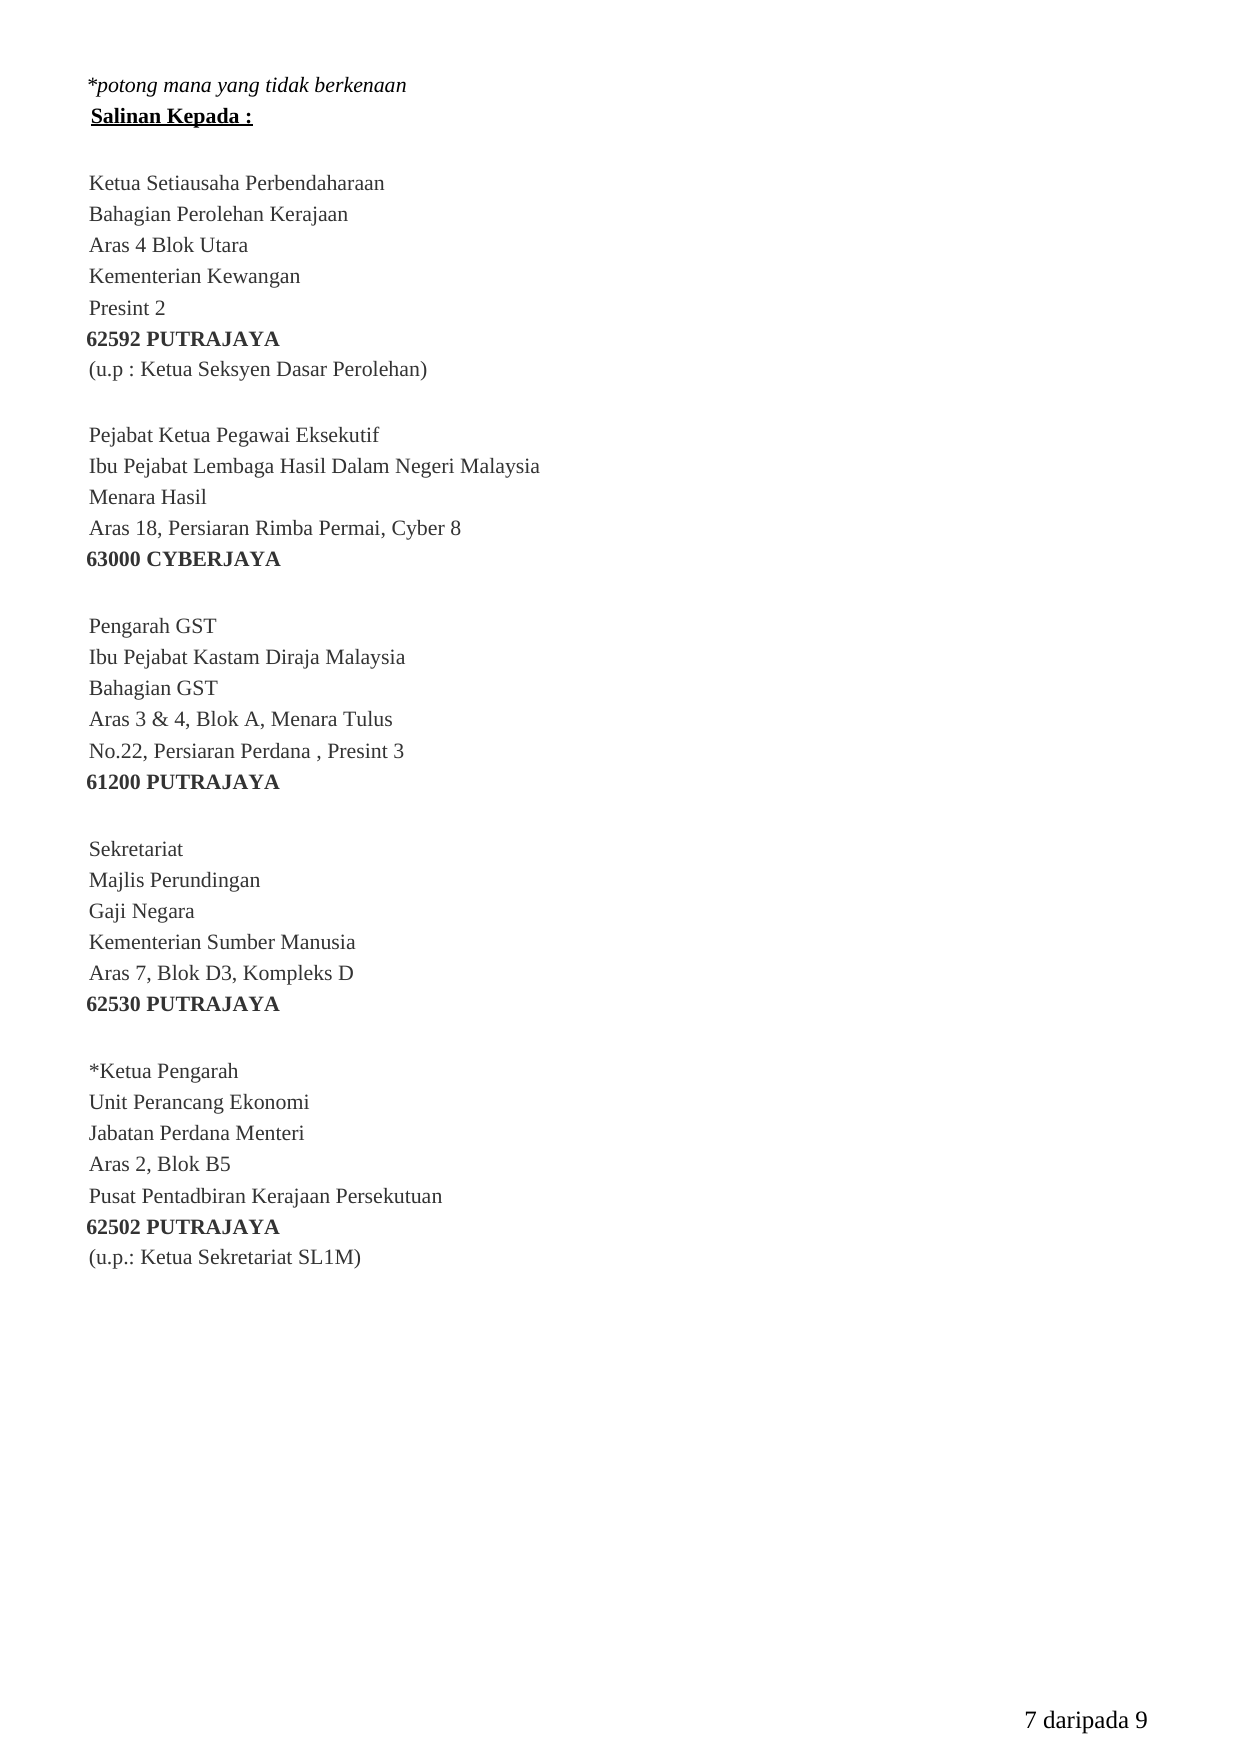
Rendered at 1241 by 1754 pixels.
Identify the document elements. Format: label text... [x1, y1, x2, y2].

text Sekretariat [88, 836, 1153, 861]
text Jabatan Perdana Menteri [88, 1120, 1153, 1146]
text Aras 4 Blok Utara [88, 232, 1153, 258]
text 61200 PUTRAJAYA [86, 769, 1153, 794]
text Presint 2 [88, 295, 1153, 320]
text Pengarah GST [88, 613, 1153, 638]
text 63000 CYBERJAYA [86, 546, 1153, 571]
text (u.p : Ketua Seksyen Dasar Perolehan) [88, 356, 1153, 381]
text Ibu Pejabat Kastam Diraja Malaysia [88, 644, 1153, 669]
text Aras 7, Blok D3, Kompleks D [88, 960, 1153, 985]
text Majlis Perundingan [88, 867, 1153, 892]
text Salinan Kepada : [91, 103, 1153, 128]
text Ibu Pejabat Lembaga Hasil Dalam Negeri Malaysia [88, 453, 1153, 478]
text 62502 PUTRAJAYA [86, 1214, 1153, 1239]
text Menara Hasil [88, 484, 1153, 509]
text Aras 3 & 4, Blok A, Menara Tulus [88, 706, 1153, 732]
text Aras 2, Blok B5 [88, 1151, 1153, 1177]
text Bahagian Perolehan Kerajaan [88, 201, 1153, 226]
text 62592 PUTRAJAYA [86, 326, 1153, 351]
text *Ketua Pengarah [88, 1058, 1153, 1083]
text Pejabat Ketua Pegawai Eksekutif [88, 422, 1153, 447]
text Bahagian GST [88, 675, 1153, 701]
text Unit Perancang Ekonomi [88, 1089, 1153, 1114]
text 62530 PUTRAJAYA [86, 991, 1153, 1016]
text *potong mana yang tidak berkenaan [86, 72, 1153, 97]
text No.22, Persiaran Perdana , Presint 3 [88, 738, 1153, 763]
text Kementerian Sumber Manusia [88, 929, 1153, 954]
text Ketua Setiausaha Perbendaharaan [88, 170, 1153, 195]
text Kementerian Kewangan [88, 263, 1153, 289]
text Aras 18, Persiaran Rimba Permai, Cyber 8 [88, 515, 1153, 540]
text Gaji Negara [88, 898, 1153, 923]
text (u.p.: Ketua Sekretariat SL1M) [88, 1244, 1153, 1269]
text Pusat Pentadbiran Kerajaan Persekutuan [88, 1183, 1153, 1208]
